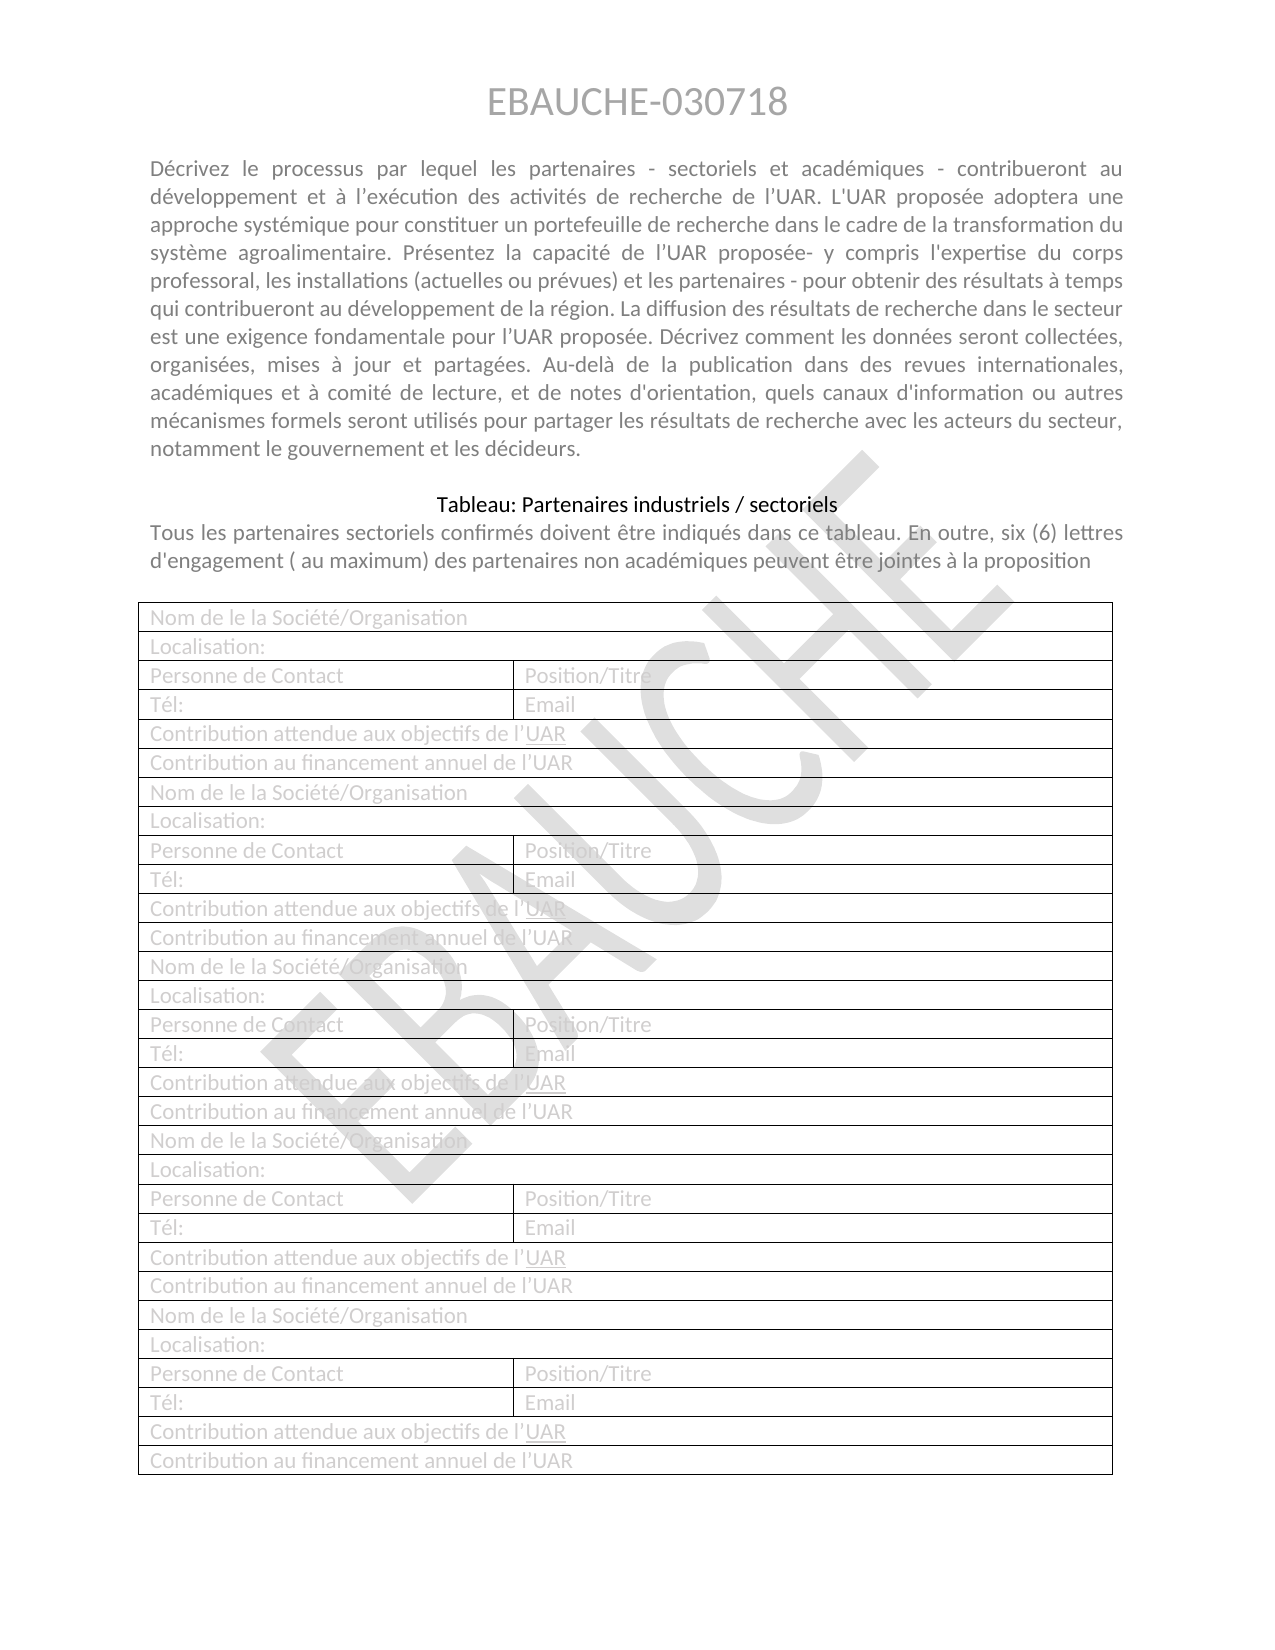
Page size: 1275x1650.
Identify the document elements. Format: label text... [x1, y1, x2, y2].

table_cell Email [514, 690, 1112, 718]
table_cell Contribution au financement annuel de l’UAR [139, 923, 1112, 951]
table_cell Contribution attendue aux objectifs de l’UAR [139, 1068, 1112, 1096]
table_cell Localisation: [139, 1330, 1112, 1358]
table_cell Tél: [139, 865, 513, 893]
text Tableau: Partenaires industriels / sectoriels [150, 490, 1125, 518]
table_cell Contribution attendue aux objectifs de l’UAR [139, 1243, 1112, 1271]
table_cell Tél: [139, 1388, 513, 1416]
table_cell Localisation: [139, 632, 1112, 660]
table_cell Tél: [139, 1214, 513, 1242]
table_cell Localisation: [139, 981, 1112, 1009]
table_cell Position/Titre [514, 661, 1112, 689]
table_cell Contribution attendue aux objectifs de l’UAR [139, 894, 1112, 922]
table_cell Email [514, 1388, 1112, 1416]
text Décrivez le processus par lequel les partenaires - sectoriels et académiques - contribueront au développement et à l’exécution des activités de recherche de l’UAR. L'UAR proposée adoptera une approche systémique pour constituer un portefeuille de recherche dans le cadre de la transformation du système agroalimentaire. Présentez la capacité de l’UAR proposée- y compris l'expertise du corps professoral, les installations (actuelles ou prévues) et les partenaires - pour obtenir des résultats à temps qui contribueront au développement de la région. La diffusion des résultats de recherche dans le secteur est une exigence fondamentale pour l’UAR proposée. Décrivez comment les données seront collectées, organisées, mises à jour et partagées. Au-delà de la publication dans des revues internationales, académiques et à comité de lecture, et de notes d'orientation, quels canaux d'information ou autres mécanismes formels seront utilisés pour partager les résultats de recherche avec les acteurs du secteur, notamment le gouvernement et les décideurs. [150, 154, 1125, 462]
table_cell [139, 1417, 1112, 1445]
table_cell Position/Titre [514, 836, 1112, 864]
table_cell Email [514, 865, 1112, 893]
table_cell Contribution au financement annuel de l’UAR [139, 749, 1112, 777]
table_cell Tél: [139, 1039, 513, 1067]
table_cell Nom de le la Société/Organisation [139, 1301, 1112, 1329]
table_cell Nom de le la Société/Organisation [139, 778, 1112, 806]
table_cell Personne de Contact [139, 661, 513, 689]
table_cell Personne de Contact [139, 836, 513, 864]
table_cell Position/Titre [514, 1359, 1112, 1387]
table_cell Contribution attendue aux objectifs de l’UAR [139, 720, 1112, 747]
table_cell Nom de le la Société/Organisation [139, 1126, 1112, 1154]
table_header Nom de le la Société/Organisation [139, 603, 1112, 631]
table_cell Email [514, 1039, 1112, 1067]
table_cell Contribution au financement annuel de l’UAR [139, 1097, 1112, 1125]
table_cell Email [514, 1214, 1112, 1242]
table_cell Contribution au financement annuel de l’UAR [139, 1272, 1112, 1300]
text Tous les partenaires sectoriels confirmés doivent être indiqués dans ce tableau. En outre, six (6) lettres d'engagement ( au maximum) des partenaires non académiques peuvent être jointes à la proposition [150, 518, 1125, 574]
table_cell Localisation: [139, 807, 1112, 835]
table_cell Personne de Contact [139, 1185, 513, 1212]
table_cell Position/Titre [514, 1185, 1112, 1212]
table_cell Personne de Contact [139, 1359, 513, 1387]
table_cell Tél: [139, 690, 513, 718]
table_cell Personne de Contact [139, 1010, 513, 1038]
table_cell Localisation: [139, 1155, 1112, 1183]
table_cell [139, 1446, 1112, 1474]
table_cell Position/Titre [514, 1010, 1112, 1038]
table_cell Nom de le la Société/Organisation [139, 952, 1112, 980]
